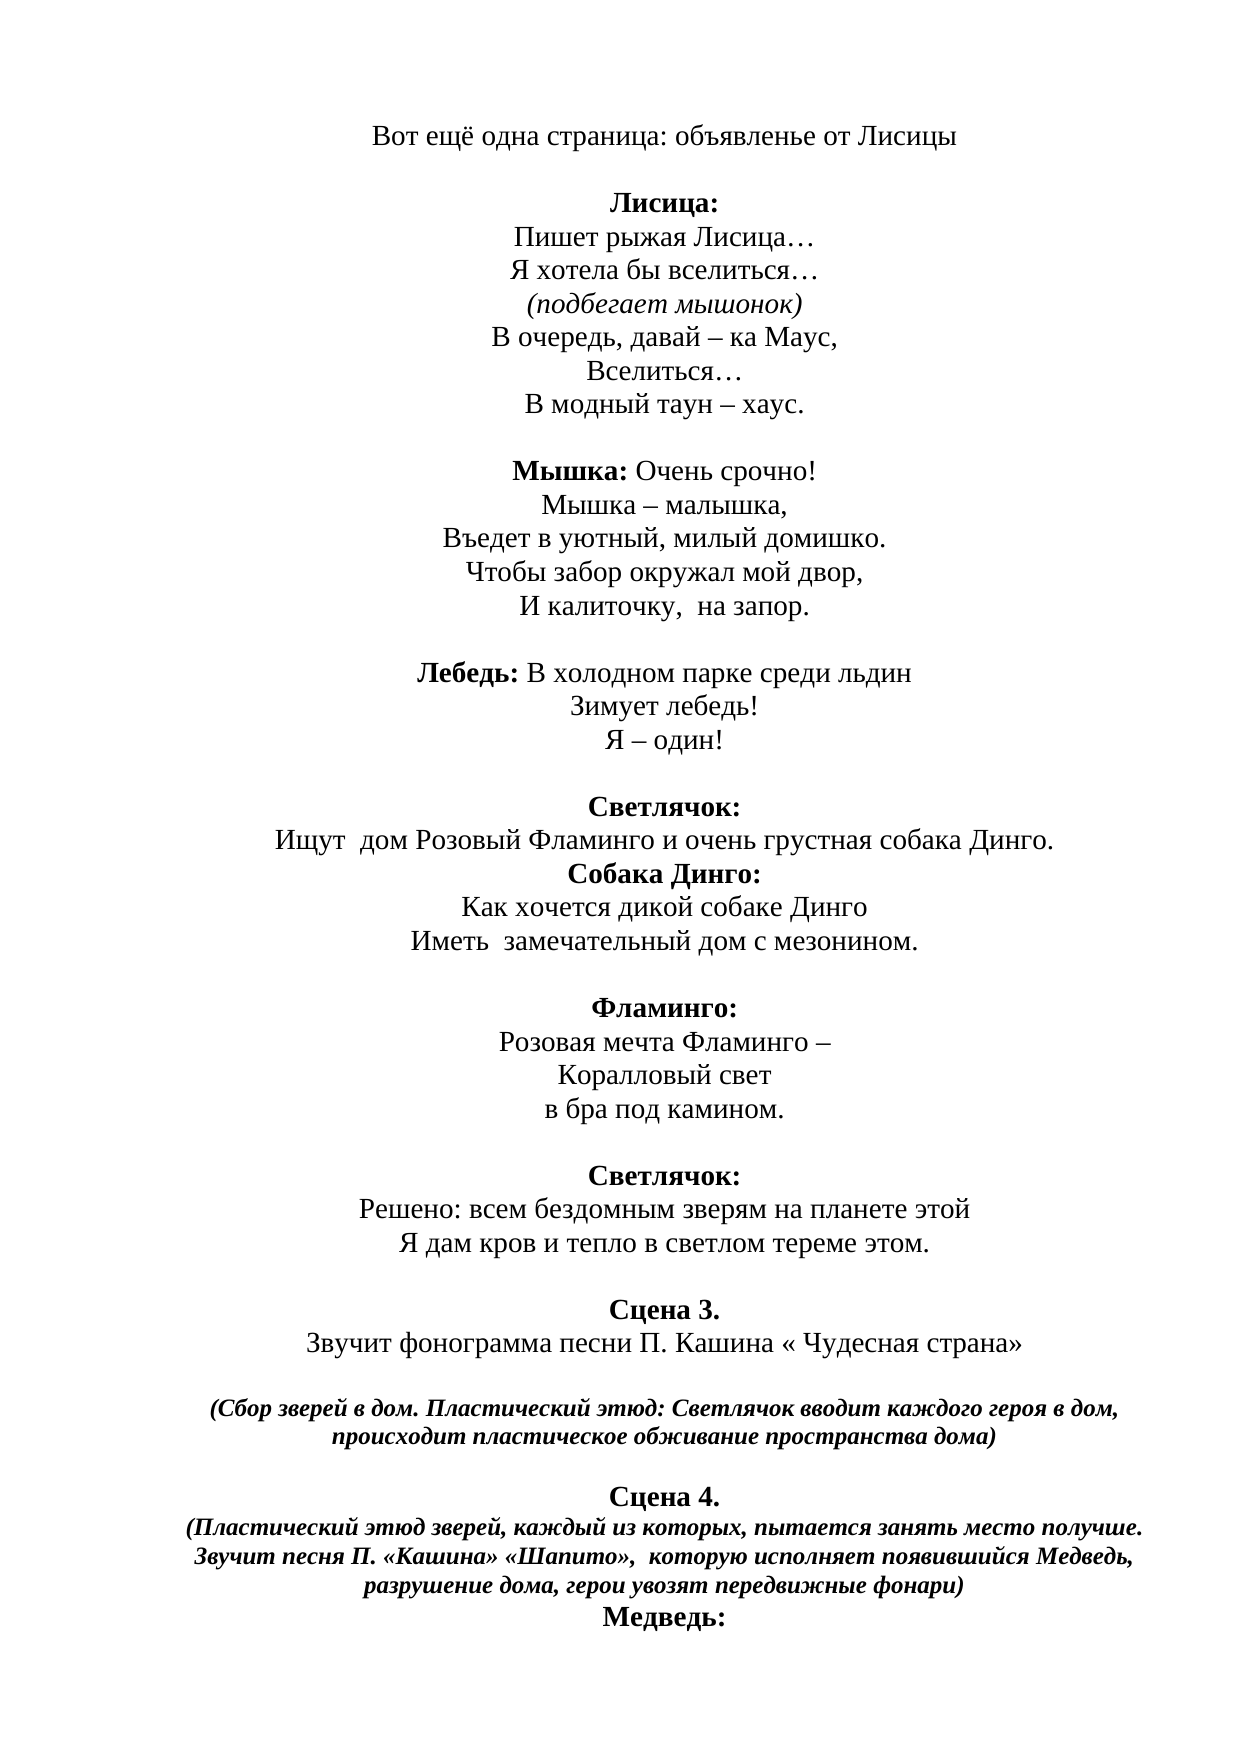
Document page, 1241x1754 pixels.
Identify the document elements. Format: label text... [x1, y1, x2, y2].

text И калиточку, на запор. [177, 588, 1152, 621]
text Сцена 3. [177, 1292, 1152, 1326]
text Лисица: [177, 185, 1152, 219]
text Вот ещё одна страница: объявленье от Лисицы [177, 118, 1152, 152]
text Ищут дом Розовый Фламинго и очень грустная собака Динго. [177, 822, 1152, 856]
text Вселиться… [177, 353, 1152, 386]
text Зимует лебедь! [177, 688, 1152, 722]
text Я хотела бы вселиться… [177, 252, 1152, 286]
text Пишет рыжая Лисица… [177, 219, 1152, 252]
text (Сбор зверей в дом. Пластический этюд: Светлячок вводит каждого героя в дом, происходит пластическое обживание пространства дома) [177, 1393, 1152, 1450]
text Лебедь: В холодном парке среди льдин [177, 655, 1152, 688]
text Решено: всем бездомным зверям на планете этой [177, 1191, 1152, 1225]
text Коралловый свет [177, 1057, 1152, 1091]
text В очередь, давай – ка Маус, [177, 319, 1152, 353]
text Иметь замечательный дом с мезонином. [177, 923, 1152, 957]
text Фламинго: [177, 990, 1152, 1024]
text Как хочется дикой собаке Динго [177, 889, 1152, 923]
text (подбегает мышонок) [177, 286, 1152, 319]
text Светлячок: [177, 789, 1152, 822]
text Въедет в уютный, милый домишко. [177, 521, 1152, 554]
text Я – один! [177, 722, 1152, 755]
text Медведь: [177, 1599, 1152, 1632]
text Чтобы забор окружал мой двор, [177, 554, 1152, 588]
text Я дам кров и тепло в светлом тереме этом. [177, 1225, 1152, 1258]
text Собака Динго: [177, 856, 1152, 889]
text Розовая мечта Фламинго – [177, 1024, 1152, 1057]
text в бра под камином. [177, 1091, 1152, 1124]
text Мышка: Очень срочно! [177, 453, 1152, 487]
text Светлячок: [177, 1158, 1152, 1191]
text Мышка – малышка, [177, 487, 1152, 521]
text Сцена 4. [177, 1479, 1152, 1512]
text (Пластический этюд зверей, каждый из которых, пытается занять место получше. Звучит песня П. «Кашина» «Шапито», которую исполняет появившийся Медведь, разрушение дома, герои увозят передвижные фонари) [177, 1512, 1152, 1599]
text В модный таун – хаус. [177, 386, 1152, 420]
text Звучит фонограмма песни П. Кашина « Чудесная страна» [177, 1326, 1152, 1359]
